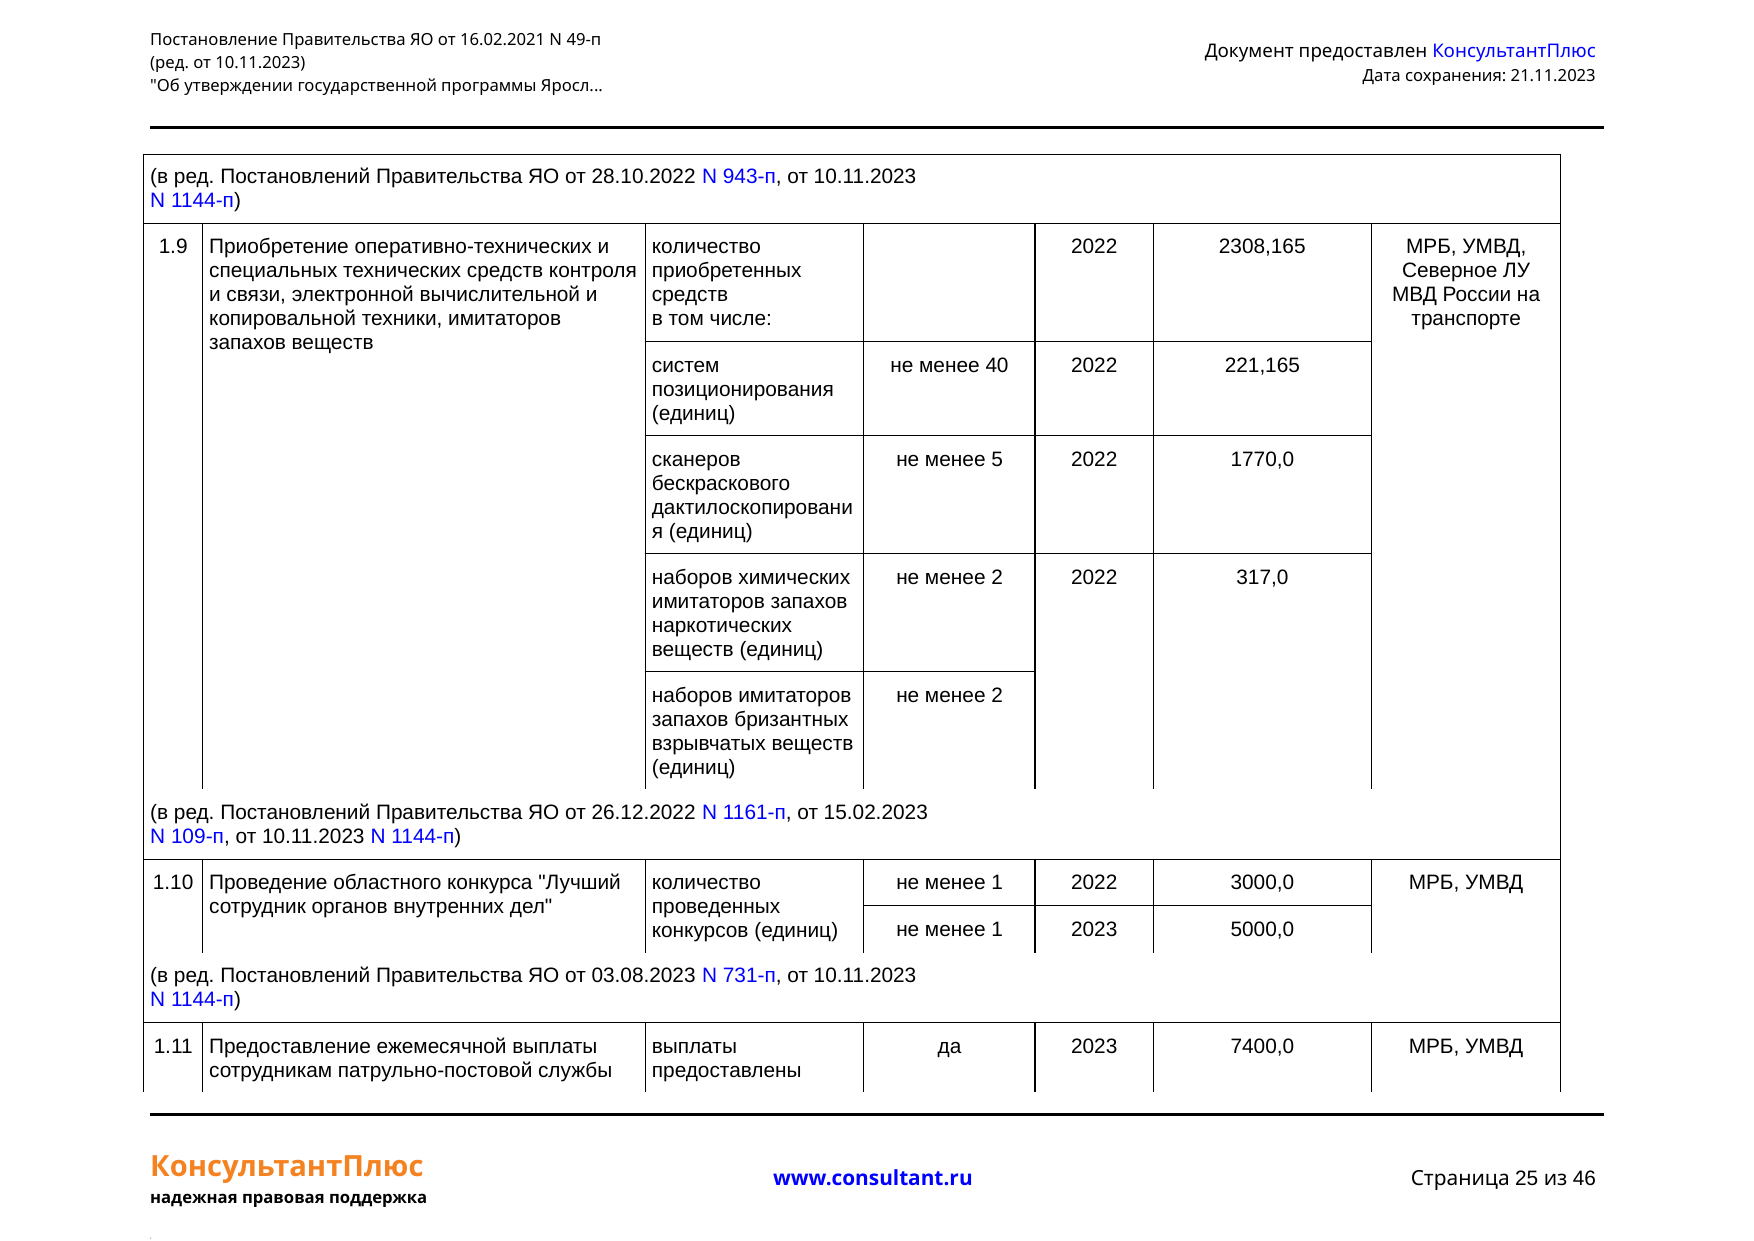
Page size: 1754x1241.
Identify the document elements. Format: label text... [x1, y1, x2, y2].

table_cell МРБ, УМВД [1372, 860, 1560, 953]
table_cell систем позиционирования (единиц) [646, 342, 863, 435]
table_cell не менее 2 [864, 554, 1034, 671]
table_cell 3000,0 [1154, 860, 1371, 905]
table_cell да [864, 1023, 1034, 1092]
table_cell (в ред. Постановлений Правительства ЯО от 28.10.2022 N 943-п, от 10.11.2023 N 1144-п) [144, 155, 1560, 223]
table_cell 1.9 [144, 224, 202, 789]
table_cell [646, 1023, 863, 1092]
table_cell 5000,0 [1154, 906, 1371, 953]
table_cell 2022 [1036, 224, 1153, 341]
table_cell 317,0 [1154, 554, 1371, 789]
table_cell не менее 5 [864, 436, 1034, 553]
table_cell 7400,0 [1154, 1023, 1371, 1092]
table_cell не менее 40 [864, 342, 1034, 435]
table_cell сканеров бескраскового дактилоскопирования (единиц) [646, 436, 863, 553]
table_cell не менее 2 [864, 672, 1034, 789]
table_cell [864, 224, 1034, 341]
table_cell 1770,0 [1154, 436, 1371, 553]
table_cell количество проведенных конкурсов (единиц) [646, 860, 863, 953]
table_cell не менее 1 [864, 860, 1034, 905]
table_cell 2022 [1036, 436, 1153, 553]
table_cell МРБ, УМВД, Северное ЛУ МВД России на транспорте [1372, 224, 1560, 789]
table_cell наборов имитаторов запахов бризантных взрывчатых веществ (единиц) [646, 672, 863, 789]
table_cell 221,165 [1154, 342, 1371, 435]
table_cell 2022 [1036, 554, 1153, 789]
table_cell 2022 [1036, 342, 1153, 435]
table_cell Проведение областного конкурса "Лучший сотрудник органов внутренних дел" [203, 860, 645, 953]
table_cell МРБ, УМВД [1372, 1023, 1560, 1092]
table_cell 1.10 [144, 860, 202, 953]
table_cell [203, 1023, 645, 1092]
table_cell Приобретение оперативно-технических и специальных технических средств контроля и связи, электронной вычислительной и копировальной техники, имитаторов запахов веществ [203, 224, 645, 789]
table_cell (в ред. Постановлений Правительства ЯО от 03.08.2023 N 731-п, от 10.11.2023 N 1144-п) [144, 953, 1560, 1022]
table_cell 1.11 [144, 1023, 202, 1092]
table_cell 2308,165 [1154, 224, 1371, 341]
table_cell 2022 [1036, 860, 1153, 905]
table_cell 2023 [1036, 906, 1153, 953]
table_cell (в ред. Постановлений Правительства ЯО от 26.12.2022 N 1161-п, от 15.02.2023 N 109-п, от 10.11.2023 N 1144-п) [144, 789, 1560, 858]
table_cell 2023 [1036, 1023, 1153, 1092]
table_cell не менее 1 [864, 906, 1034, 953]
table_cell количество приобретенных средств в том числе: [646, 224, 863, 341]
table_cell наборов химических имитаторов запахов наркотических веществ (единиц) [646, 554, 863, 671]
